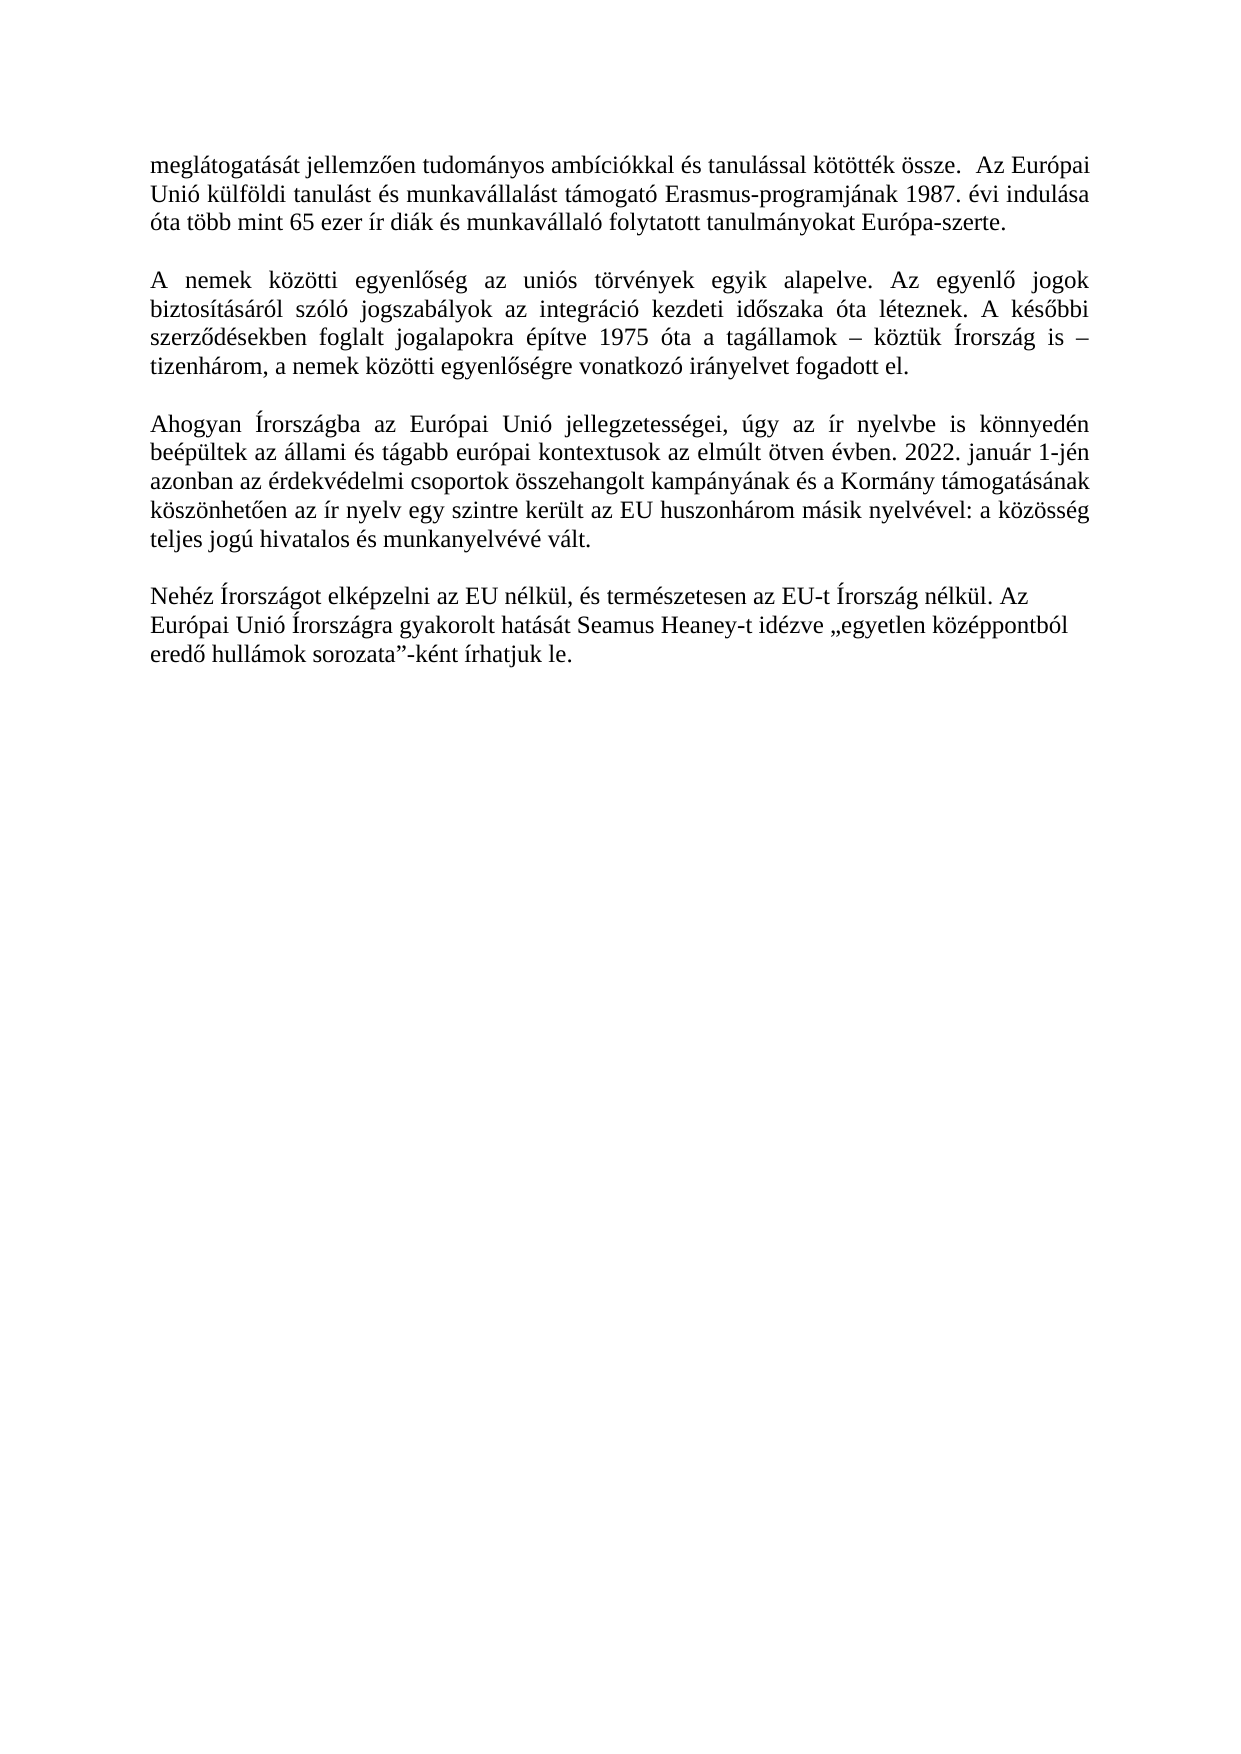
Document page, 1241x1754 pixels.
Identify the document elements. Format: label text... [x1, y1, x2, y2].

text Nehéz Írországot elképzelni az EU nélkül, és természetesen az EU-t Írország nélkül. Az Európai Unió Írországra gyakorolt hatását Seamus Heaney-t idézve „egyetlen középpontból eredő hullámok sorozata”-ként írhatjuk le. [150, 581, 1090, 667]
text A nemek közötti egyenlőség az uniós törvények egyik alapelve. Az egyenlő jogok biztosításáról szóló jogszabályok az integráció kezdeti időszaka óta léteznek. A későbbi szerződésekben foglalt jogalapokra építve 1975 óta a tagállamok – köztük Írország is – tizenhárom, a nemek közötti egyenlőségre vonatkozó irányelvet fogadott el. [150, 265, 1090, 380]
text Ahogyan Írországba az Európai Unió jellegzetességei, úgy az ír nyelvbe is könnyedén beépültek az állami és tágabb európai kontextusok az elmúlt ötven évben. 2022. január 1-jén azonban az érdekvédelmi csoportok összehangolt kampányának és a Kormány támogatásának köszönhetően az ír nyelv egy szintre került az EU huszonhárom másik nyelvével: a közösség teljes jogú hivatalos és munkanyelvévé vált. [150, 409, 1090, 552]
